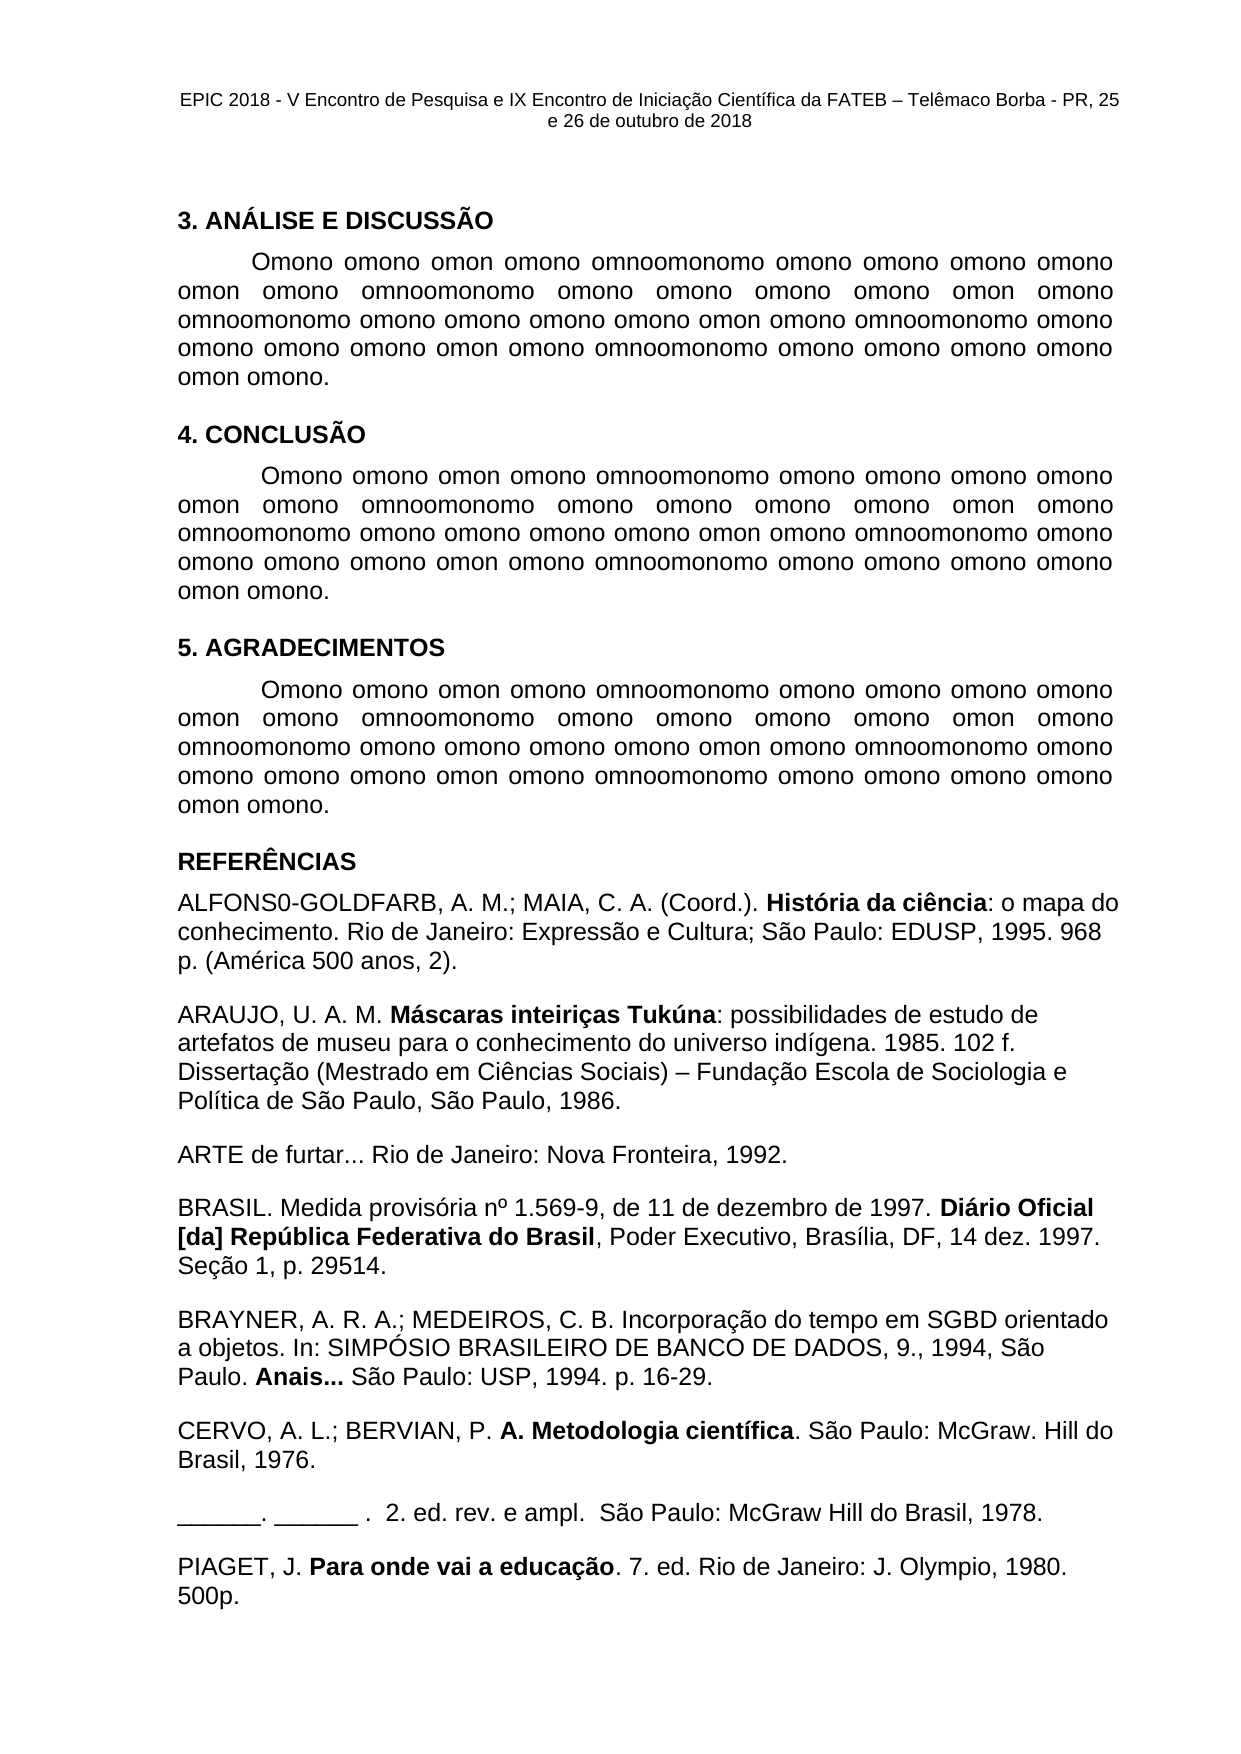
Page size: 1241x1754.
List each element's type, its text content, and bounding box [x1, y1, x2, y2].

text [177, 247, 1114, 391]
text PIAGET, J. Para onde vai a educação. 7. ed. Rio de Janeiro: J. Olympio, 1980. 500p. [177, 1552, 1122, 1610]
text ARTE de furtar... Rio de Janeiro: Nova Fronteira, 1992. [177, 1140, 1122, 1168]
text ARAUJO, U. A. M. Máscaras inteiriças Tukúna: possibilidades de estudo de artefatos de museu para o conhecimento do universo indígena. 1985. . Dissertação (Mestrado ) – Fundação Escola de Sociologia e Política de São Paulo, São Paulo, 1986. [177, 1000, 1122, 1115]
text BRASIL. Medida provisória nº 1.569-9, de 11 de dezembro de 1997. Diário Oficial [da] República Federativa do Brasil, Poder Executivo, Brasília, DF, 14 dez. 1997. Seção 1, p. 29514. [177, 1193, 1122, 1280]
text BRAYNER, A. R. A.; MEDEIROS, C. B. Incorporação do tempo em SGBD orientado a objetos. In: SIMPÓSIO BRASILEIRO DE BANCO DE DADOS, 9., 1994, São Paulo. Anais... São Paulo: USP, 1994. p. 16-29. [177, 1305, 1122, 1391]
text CERVO, A. L.; BERVIAN, P. A. Metodologia científica. São Paulo: McGraw. Hill do Brasil, 1976. [177, 1416, 1122, 1473]
text REFERÊNCIAS [177, 847, 1122, 876]
text 5. AGRADECIMENTOS [177, 633, 1122, 662]
text ALFONS0-GOLDFARB, A. M.; MAIA, C. A. (Coord.). História da ciência: o mapa do conhecimento. Rio de Janeiro: Expressão e Cultura; São Paulo: EDUSP, 1995. 968 p. (América 500 anos, 2). [177, 888, 1122, 975]
text 4. CONCLUSÃO [177, 420, 1122, 448]
text ______. ______ . 2. ed. rev. e ampl. São Paulo: McGraw Hill do Brasil, 1978. [177, 1498, 1122, 1527]
text 3. ANÁLISE E DISCUSSÃO [177, 206, 1122, 235]
